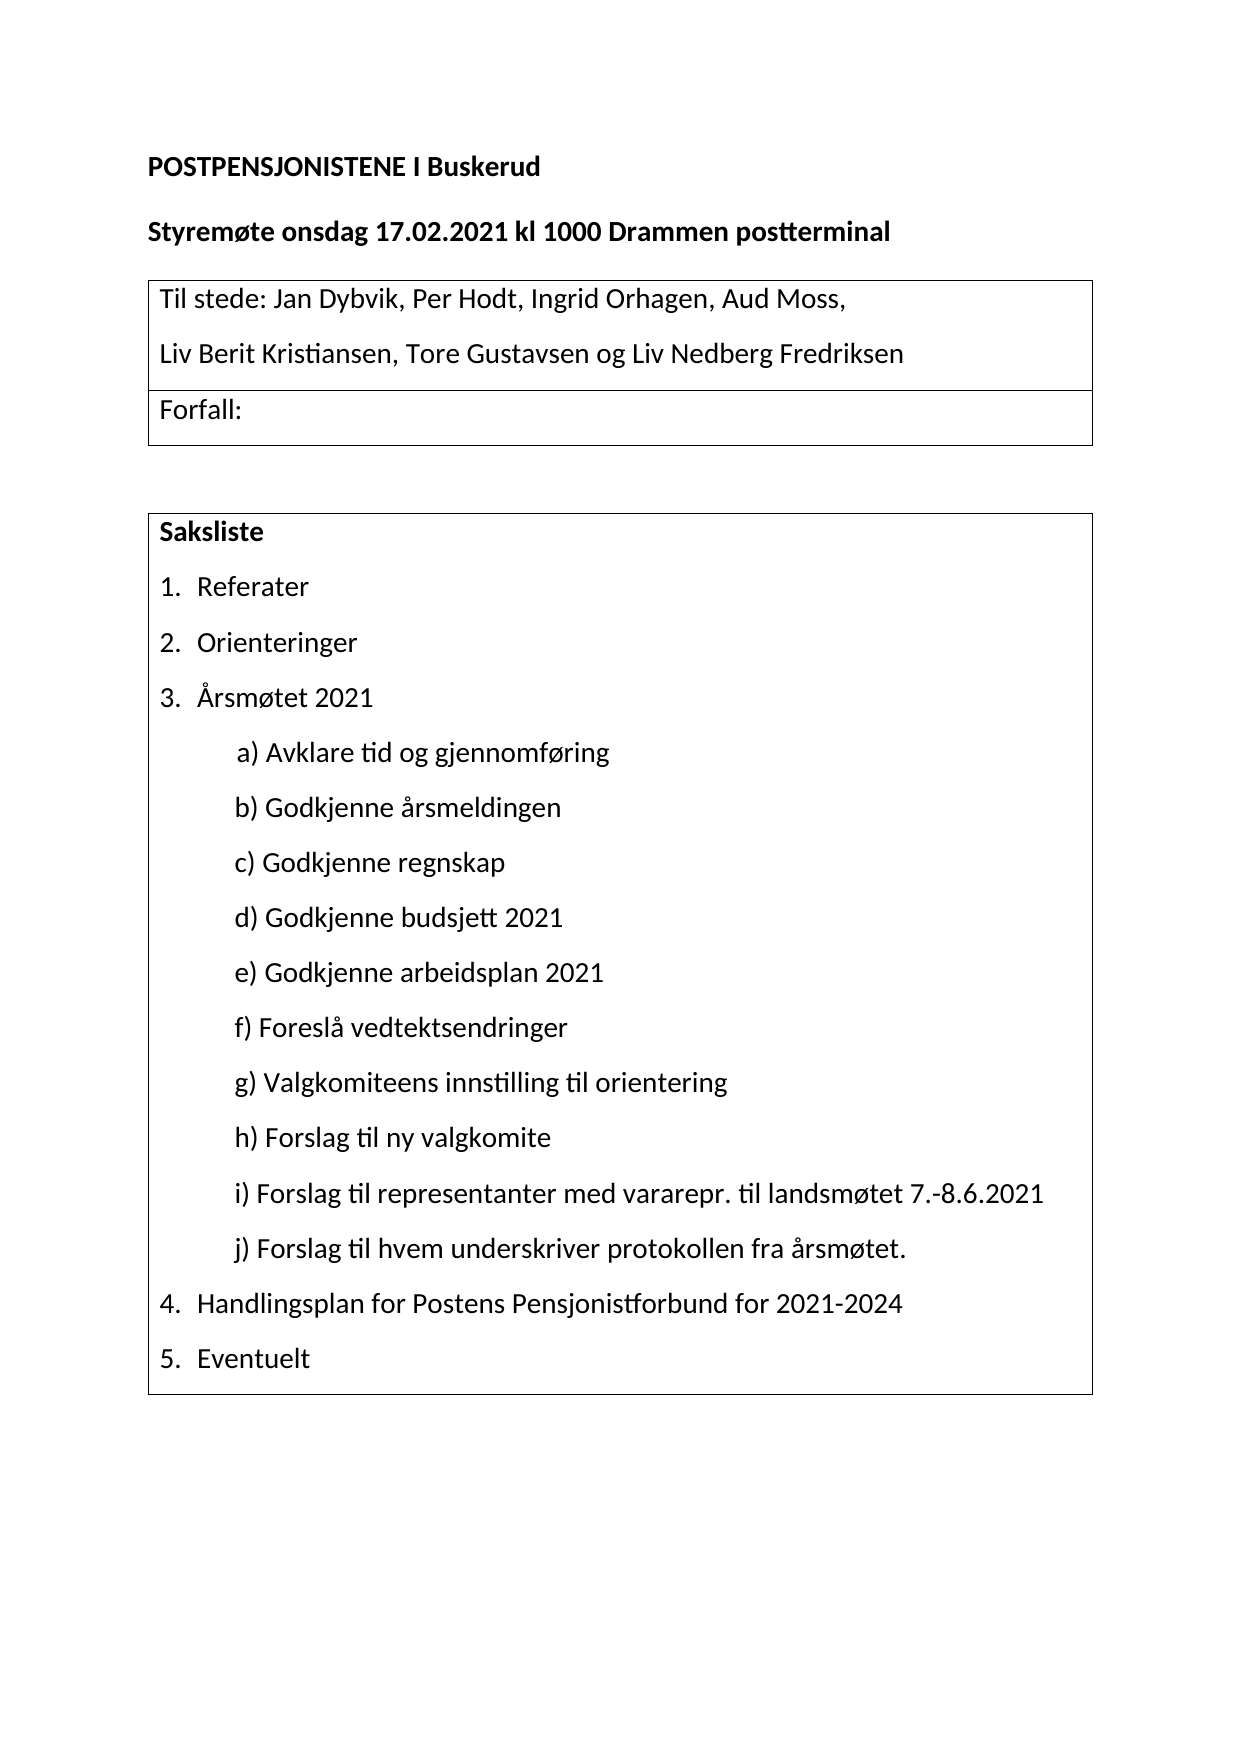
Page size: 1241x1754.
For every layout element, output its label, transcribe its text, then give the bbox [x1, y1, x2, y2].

table_header Til stede: Jan Dybvik, Per Hodt, Ingrid Orhagen, Aud Moss, Liv Berit Kristiansen, Tore Gustavsen og Liv Nedberg Fredriksen [149, 281, 1092, 390]
text POSTPENSJONISTENE I Buskerud [148, 148, 1093, 183]
table_cell Forfall: [149, 391, 1092, 445]
text Styremøte onsdag 17.02.2021 kl 1000 Drammen postterminal [148, 213, 1093, 249]
table_header Saksliste Referater Orienteringer Årsmøtet 2021 a) Avklare tid og gjennomføring b) Godkjenne årsmeldingen c) Godkjenne regnskap d) Godkjenne budsjett 2021 e) Godkjenne arbeidsplan 2021 f) Foreslå vedtektsendringer g) Valgkomiteens innstilling til orientering h) Forslag til ny valgkomite i) Forslag til representanter med vararepr. til landsmøtet 7.-8.6.2021 j) Forslag til hvem underskriver protokollen fra årsmøtet. Handlingsplan for Postens Pensjonistforbund for 2021-2024 Eventuelt [149, 514, 1092, 1394]
